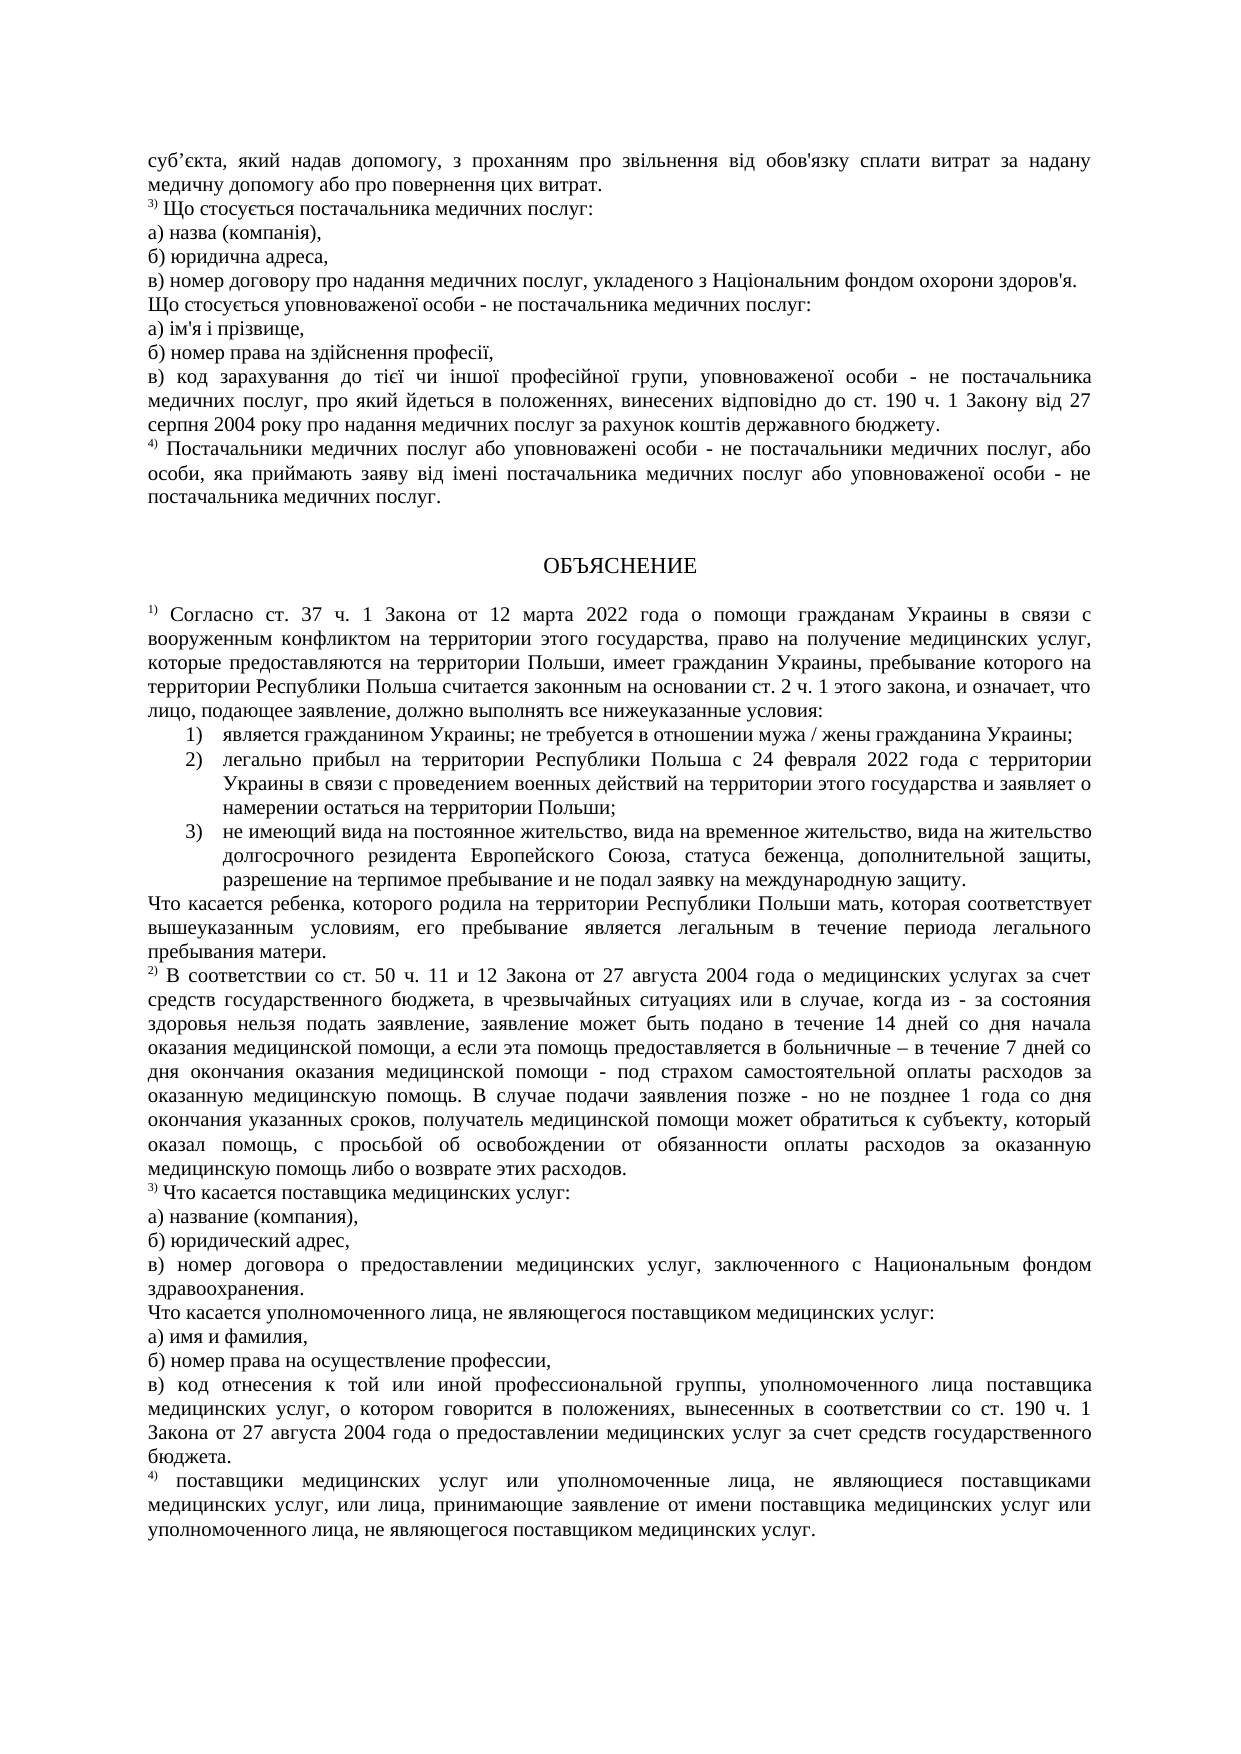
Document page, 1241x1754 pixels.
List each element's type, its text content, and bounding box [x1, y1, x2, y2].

text в) номер договору про надання медичних послуг, укладеного з Національним фондом охорони здоров'я. [148, 268, 1093, 292]
text б) юридична адреса, [148, 244, 1093, 268]
text 1) Согласно ст. 37 ч. 1 Закона от 12 марта 2022 года о помощи гражданам Украины в связи с вооруженным конфликтом на территории этого государства, право на получение медицинских услуг, которые предоставляются на территории Польши, имеет гражданин Украины, пребывание которого на территории Республики Польша считается законным на основании ст. 2 ч. 1 этого закона, и означает, что лицо, подающее заявление, должно выполнять все нижеуказанные условия: [148, 602, 1093, 722]
text ОБЪЯСНЕНИЕ [148, 552, 1093, 578]
text 4) Постачальники медичних послуг або уповноважені особи - не постачальники медичних послуг, або особи, яка приймають заяву від імені постачальника медичних послуг або уповноваженої особи - не постачальника медичних послуг. [148, 436, 1093, 508]
text Что касается уполномоченного лица, не являющегося поставщиком медицинских услуг: [148, 1300, 1093, 1324]
text 3) Что касается поставщика медицинских услуг: [148, 1179, 1093, 1204]
text Что касается ребенка, которого родила на территории Республики Польши мать, которая соответствует вышеуказанным условиям, его пребывание является легальным в течение периода легального пребывания матери. [148, 891, 1093, 963]
text 2) В соответствии со ст. 50 ч. 11 и 12 Закона от 27 августа 2004 года о медицинских услугах за счет средств государственного бюджета, в чрезвычайных ситуациях или в случае, когда из - за состояния здоровья нельзя подать заявление, заявление может быть подано в течение 14 дней со дня начала оказания медицинской помощи, а если эта помощь предоставляется в больничные – в течение 7 дней со дня окончания оказания медицинской помощи - под страхом самостоятельной оплаты расходов за оказанную медицинскую помощь. В случае подачи заявления позже - но не позднее 1 года со дня окончания указанных сроков, получатель медицинской помощи может обратиться к субъекту, который оказал помощь, с просьбой об освобождении от обязанности оплаты расходов за оказанную медицинскую помощь либо о возврате этих расходов. [148, 963, 1093, 1179]
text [148, 148, 1093, 196]
text Що стосується уповноваженої особи - не постачальника медичних послуг: [148, 292, 1093, 316]
text в) код зарахування до тієї чи іншої професійної групи, уповноваженої особи - не постачальника медичних послуг, про який йдеться в положеннях, винесених відповідно до ст. 190 ч. 1 Закону від 27 серпня 2004 року про надання медичних послуг за рахунок коштів державного бюджету. [148, 364, 1093, 436]
text в) номер договора о предоставлении медицинских услуг, заключенного с Национальным фондом здравоохранения. [148, 1252, 1093, 1300]
list легально прибыл на территории Республики Польша с 24 февраля 2022 года с территории Украины в связи с проведением военных действий на территории этого государства и заявляет о намерении остаться на территории Польши; [185, 746, 1093, 819]
text б) юридический адрес, [148, 1228, 1093, 1252]
text а) название (компания), [148, 1204, 1093, 1228]
text б) номер права на здійснення професії, [148, 340, 1093, 364]
text а) ім'я і прізвище, [148, 316, 1093, 340]
list является гражданином Украины; не требуется в отношении мужа / жены гражданина Украины; [185, 722, 1093, 746]
text а) имя и фамилия, [148, 1324, 1093, 1348]
text в) код отнесения к той или иной профессиональной группы, уполномоченного лица поставщика медицинских услуг, о котором говорится в положениях, вынесенных в соответствии со ст. 190 ч. 1 Закона от 27 августа 2004 года о предоставлении медицинских услуг за счет средств государственного бюджета. [148, 1372, 1093, 1468]
text а) назва (компанія), [148, 220, 1093, 244]
list не имеющий вида на постоянное жительство, вида на временное жительство, вида на жительство долгосрочного резидента Европейского Союза, статуса беженца, дополнительной защиты, разрешение на терпимое пребывание и не подал заявку на международную защиту. [185, 819, 1093, 891]
text 3) Що стосується постачальника медичних послуг: [148, 196, 1093, 220]
text б) номер права на осуществление профессии, [148, 1348, 1093, 1372]
text 4) поставщики медицинских услуг или уполномоченные лица, не являющиеся поставщиками медицинских услуг, или лица, принимающие заявление от имени поставщика медицинских услуг или уполномоченного лица, не являющегося поставщиком медицинских услуг. [148, 1468, 1093, 1541]
